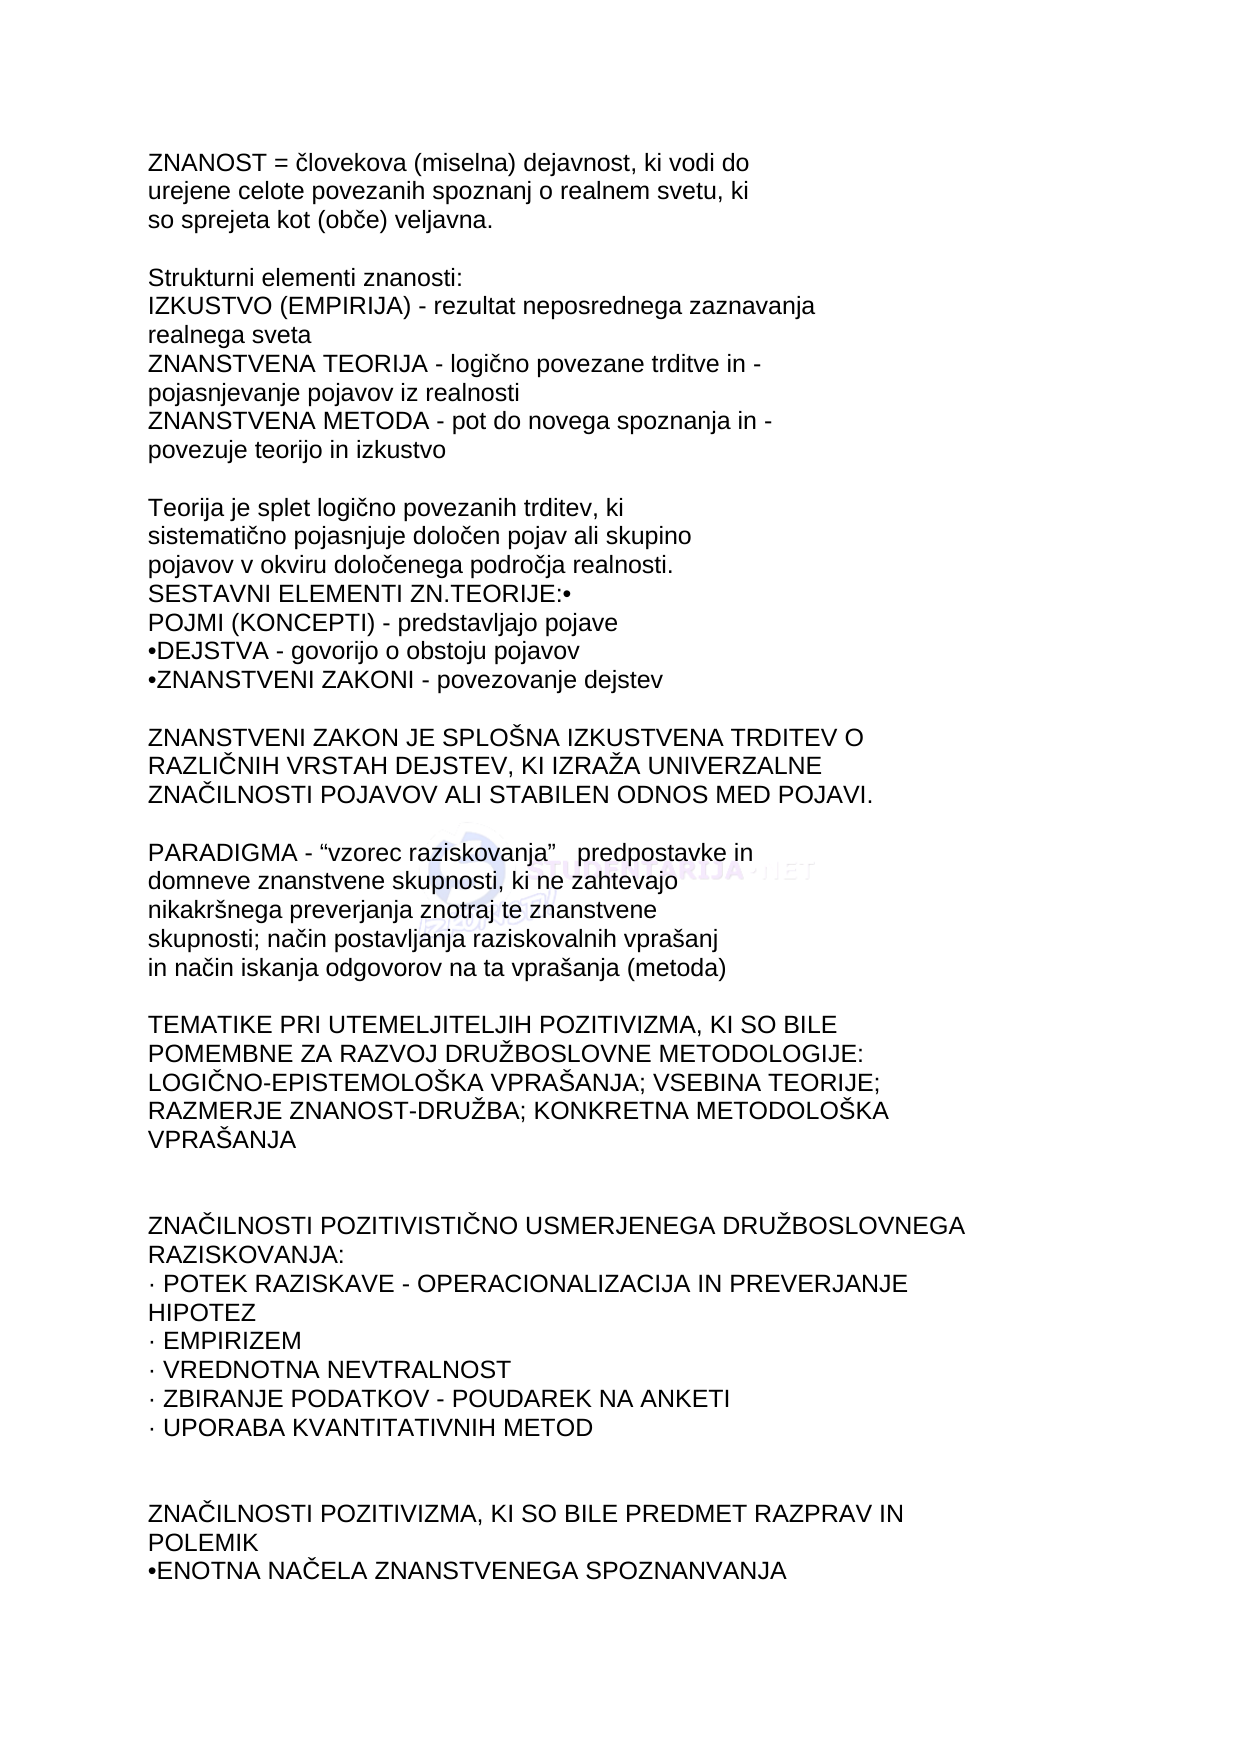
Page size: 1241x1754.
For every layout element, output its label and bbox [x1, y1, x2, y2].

text [148, 148, 1093, 1585]
